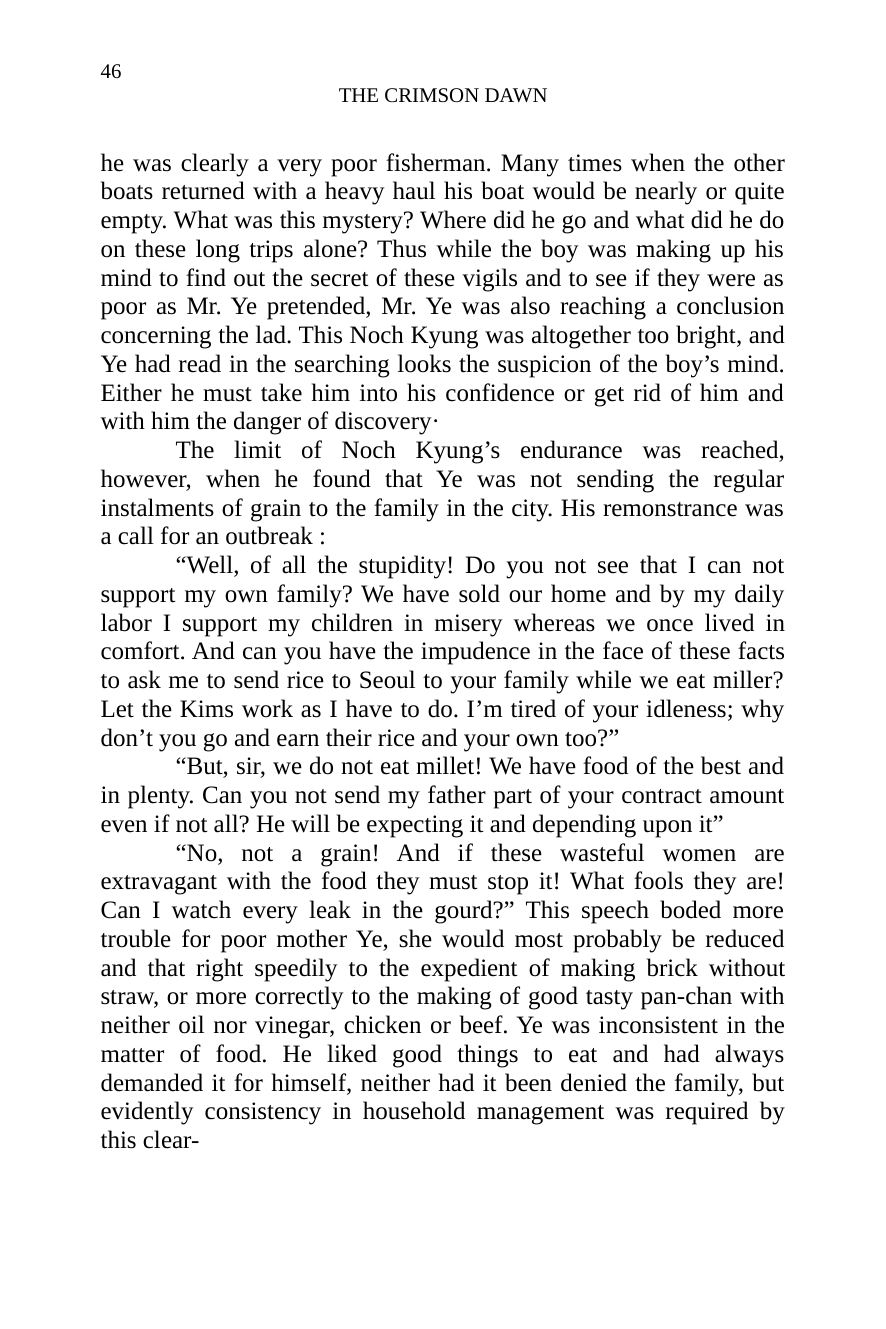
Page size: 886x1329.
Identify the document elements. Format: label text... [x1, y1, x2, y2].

text “No, not a grain! And if these wasteful women are extravagant with the food they must stop it! What fools they are! Can I watch every leak in the gourd?” This speech boded more trouble for poor mother Ye, she would most probably be reduced and that right speedily to the expedient of making brick without straw, or more correctly to the making of good tasty pan-chan with neither oil nor vinegar, chicken or beef. Ye was inconsistent in the matter of food. He liked good things to eat and had always demanded it for himself, neither had it been denied the family, but evidently consistency in household management was required by this clear- [100, 838, 786, 1154]
text he was clearly a very poor fisherman. Many times when the other boats returned with a heavy haul his boat would be nearly or quite empty. What was this mystery? Where did he go and what did he do on these long trips alone? Thus while the boy was making up his mind to find out the secret of these vigils and to see if they were as poor as Mr. Ye pretended, Mr. Ye was also reaching a conclusion concerning the lad. This Noch Kyung was altogether too bright, and Ye had read in the searching looks the suspicion of the boy’s mind. Either he must take him into his confidence or get rid of him and with him the danger of discovery· [100, 148, 786, 435]
text The limit of Noch Kyung’s endurance was reached, however, when he found that Ye was not sending the regular instalments of grain to the family in the city. His remonstrance was a call for an outbreak : [100, 435, 786, 550]
text “But, sir, we do not eat millet! We have food of the best and in plenty. Can you not send my father part of your contract amount even if not all? He will be expecting it and depending upon it” [100, 751, 786, 838]
text “Well, of all the stupidity! Do you not see that I can not support my own family? We have sold our home and by my daily labor I support my children in misery whereas we once lived in comfort. And can you have the impudence in the face of these facts to ask me to send rice to Seoul to your family while we eat miller? Let the Kims work as I have to do. I’m tired of your idleness; why don’t you go and earn their rice and your own too?” [100, 550, 786, 751]
